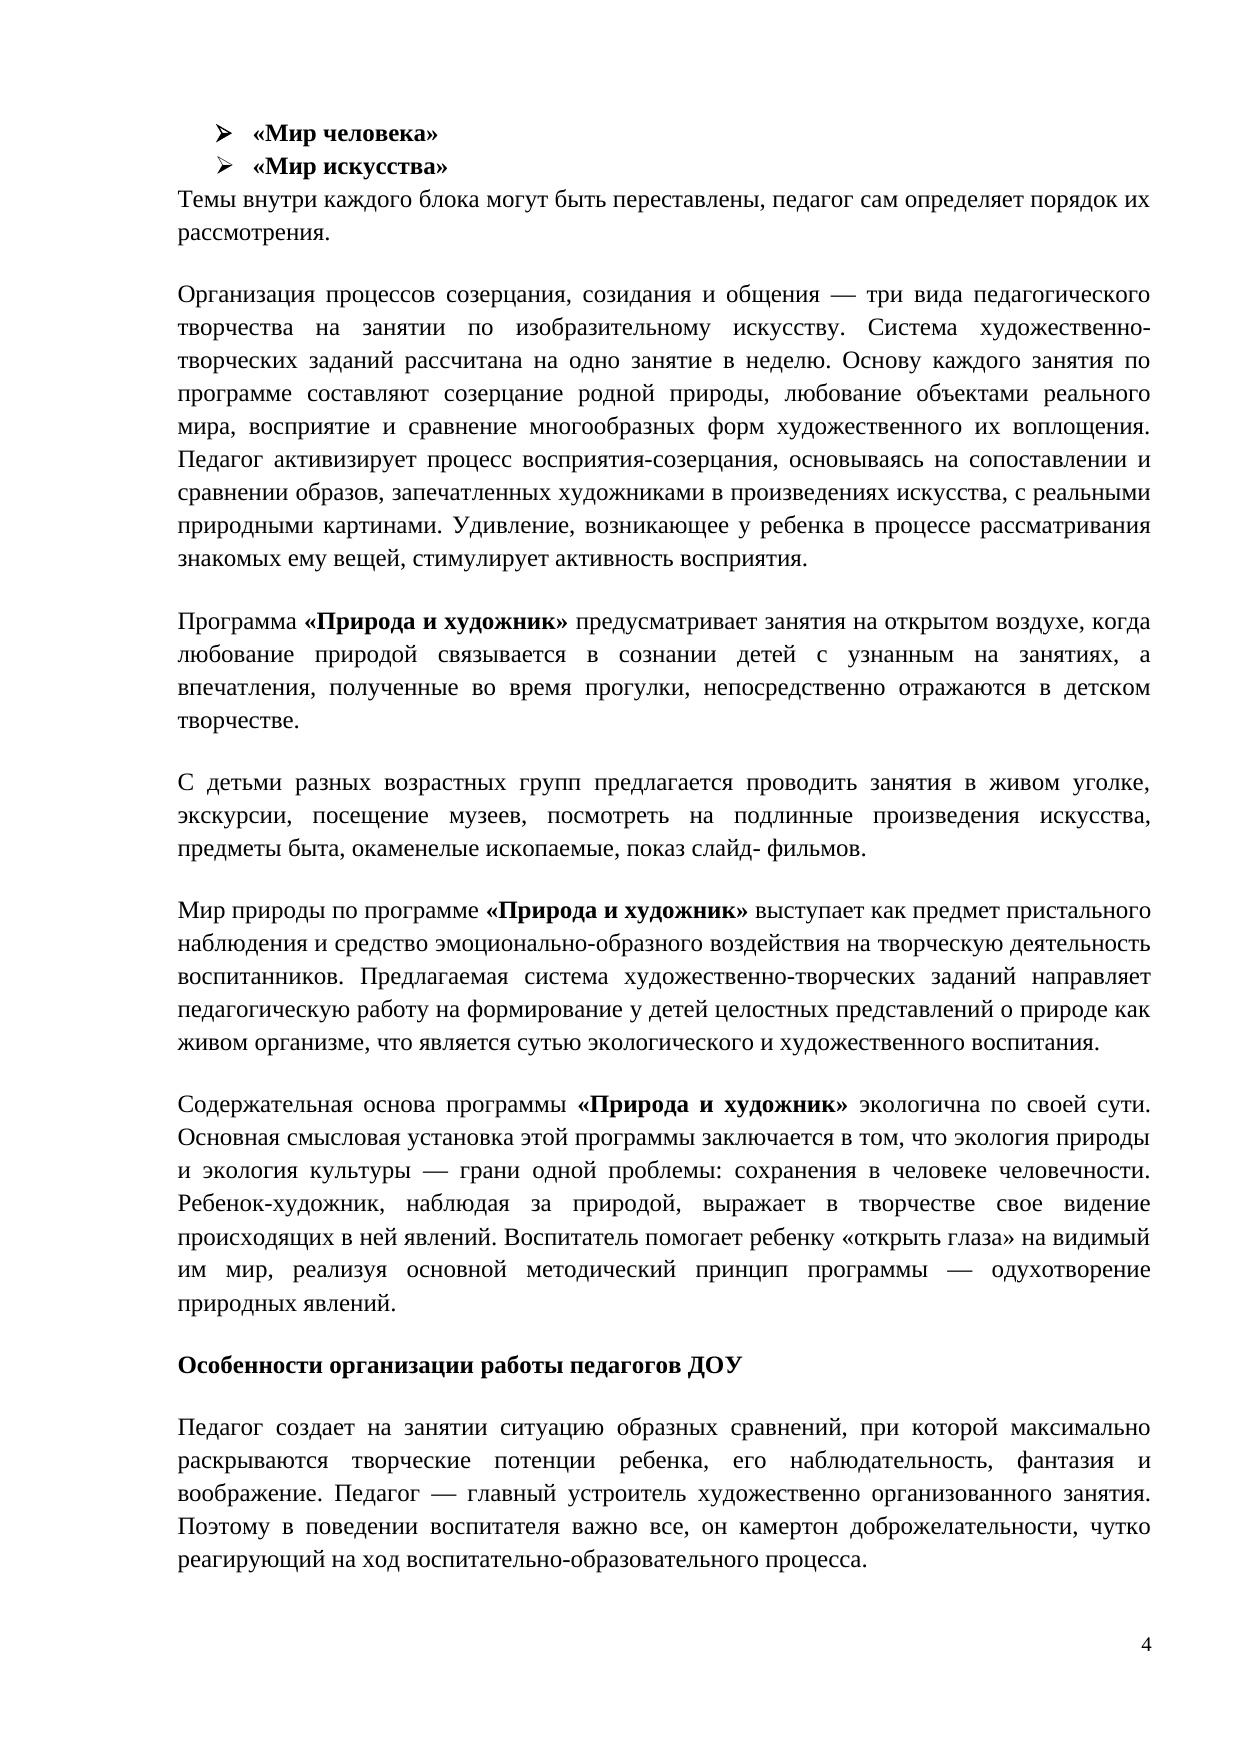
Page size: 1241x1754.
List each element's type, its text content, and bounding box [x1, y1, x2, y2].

text С детьми разных возрастных групп предлагается проводить занятия в живом уголке, экскурсии, посещение музеев, посмотреть на подлинные произведения искусства, предметы быта, окаменелые ископаемые, показ слайд- фильмов. [177, 767, 1152, 862]
list «Мир искусства» [215, 151, 1152, 180]
text Мир природы по программе «Природа и художник» выступает как предмет пристального наблюдения и средство эмоционально-образного воздействия на творческую деятельность воспитанников. Предлагаемая система художественно-творческих заданий направляет педагогическую работу на формирование у детей целостных представлений о природе как живом организме, что является сутью экологического и художественного воспитания. [177, 895, 1152, 1056]
text Организация процессов созерцания, созидания и общения — три вида педагогического творчества на занятии по изобразительному искусству. Система художественно-творческих заданий рассчитана на одно занятие в неделю. Основу каждого занятия по программе составляют созерцание родной природы, любование объектами реального мира, восприятие и сравнение многообразных форм художественного их воплощения. Педагог активизирует процесс восприятия-созерцания, основываясь на сопоставлении и сравнении образов, запечатленных художниками в произведениях искусства, с реальными природными картинами. Удивление, возникающее у ребенка в процессе рассматривания знакомых ему вещей, стимулирует активность восприятия. [177, 279, 1152, 572]
subtitle Особенности организации работы педагогов ДОУ [177, 1350, 1152, 1378]
list «Мир человека» [215, 118, 1152, 147]
text Программа «Природа и художник» предусматривает занятия на открытом воздухе, когда любование природой связывается в сознании детей с узнанным на занятиях, а впечатления, полученные во время прогулки, непосредственно отражаются в детском творчестве. [177, 606, 1152, 733]
text Содержательная основа программы «Природа и художник» экологична по своей сути. Основная смысловая установка этой программы заключается в том, что экология природы и экология культуры — грани одной проблемы: сохранения в человеке человечности. Ребенок-художник, наблюдая за природой, выражает в творчестве свое видение происходящих в ней явлений. Воспитатель помогает ребенку «открыть глаза» на видимый им мир, реализуя основной методический принцип программы — одухотворение природных явлений. [177, 1089, 1152, 1316]
text Темы внутри каждого блока могут быть переставлены, педагог сам определяет порядок их рассмотрения. [177, 184, 1152, 246]
text Педагог создает на занятии ситуацию образных сравнений, при которой максимально раскрываются творческие потенции ребенка, его наблюдательность, фантазия и воображение. Педагог — главный устроитель художественно организованного занятия. Поэтому в поведении воспитателя важно все, он камертон доброжелательности, чутко реагирующий на ход воспитательно-образовательного процесса. [177, 1412, 1152, 1573]
